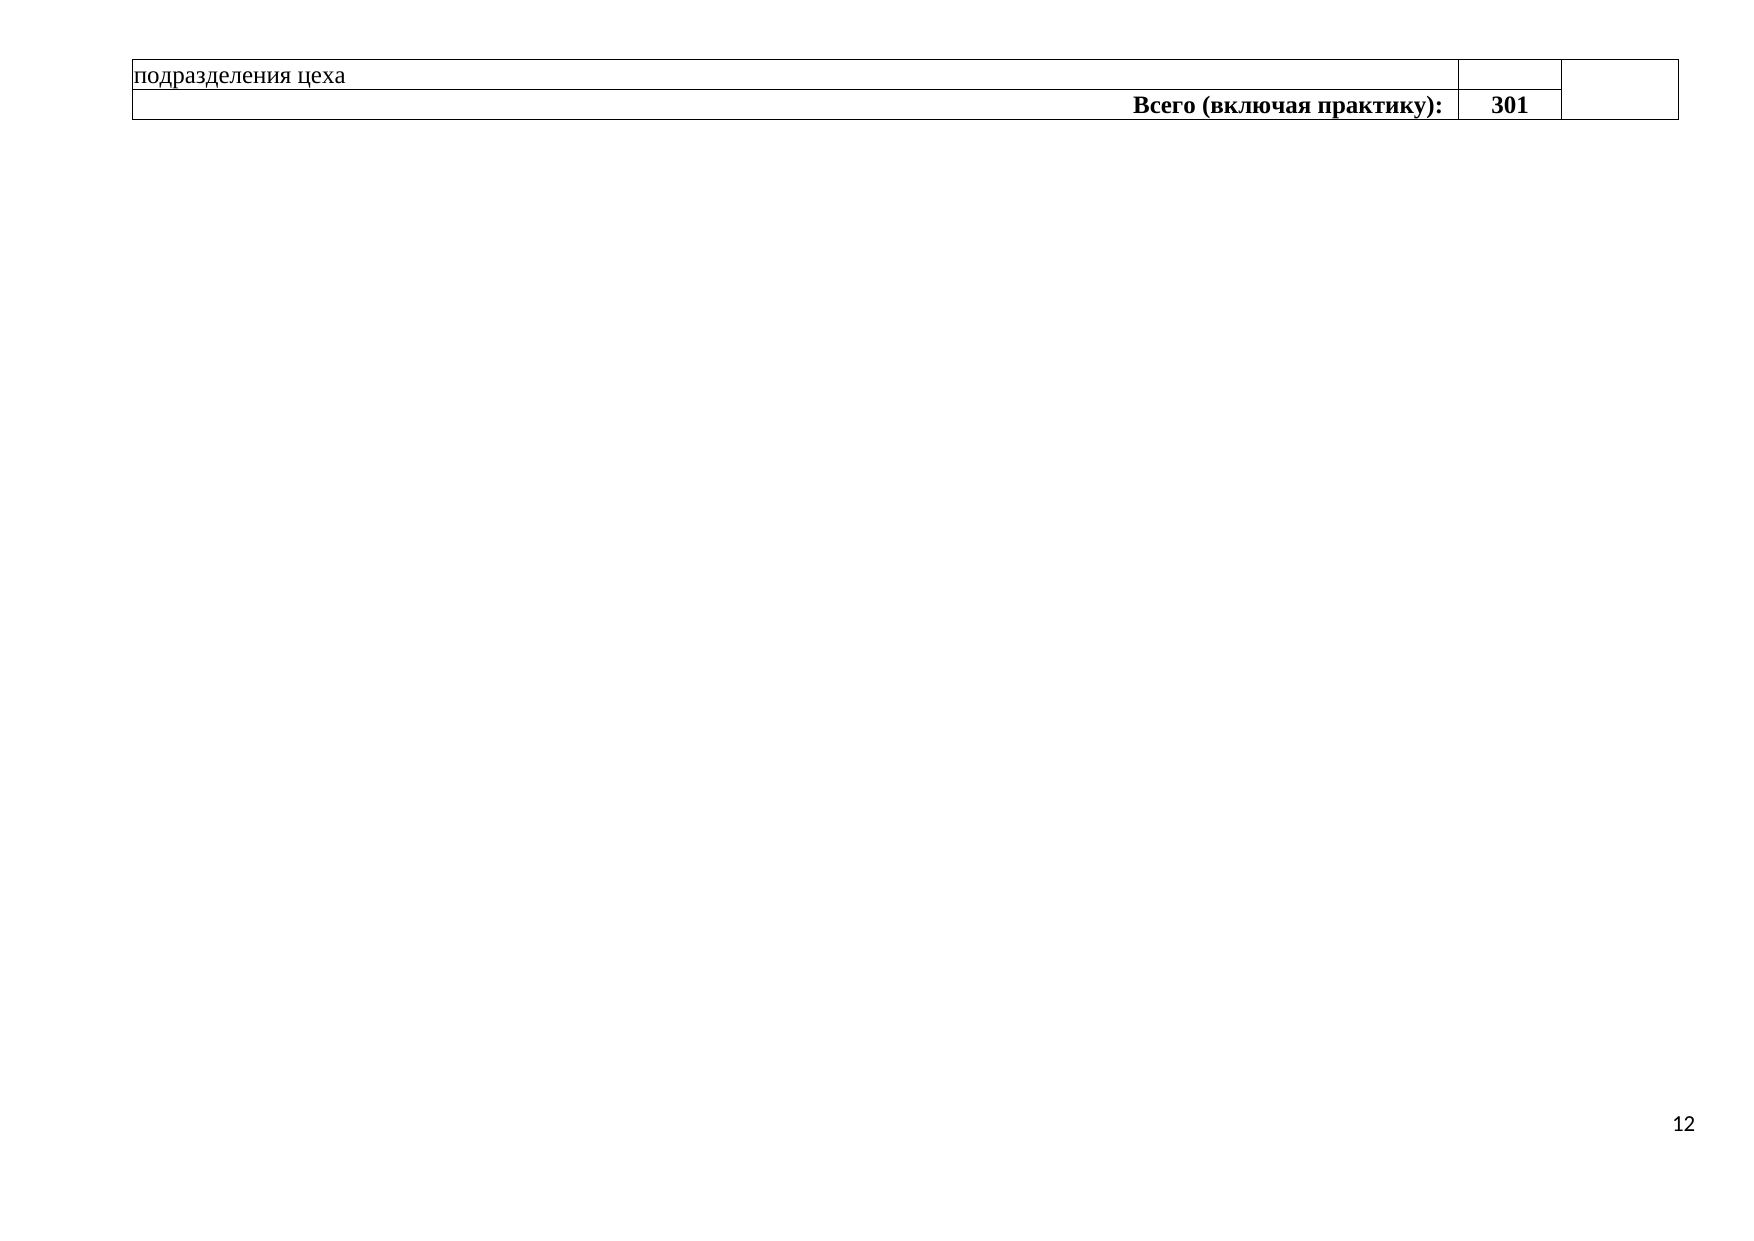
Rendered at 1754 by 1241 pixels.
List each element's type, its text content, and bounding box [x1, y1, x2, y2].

table_cell 108 [1459, 60, 1561, 89]
table_cell 301 [1459, 90, 1561, 119]
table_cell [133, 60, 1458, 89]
table_cell Всего (включая практику): [133, 90, 1458, 119]
